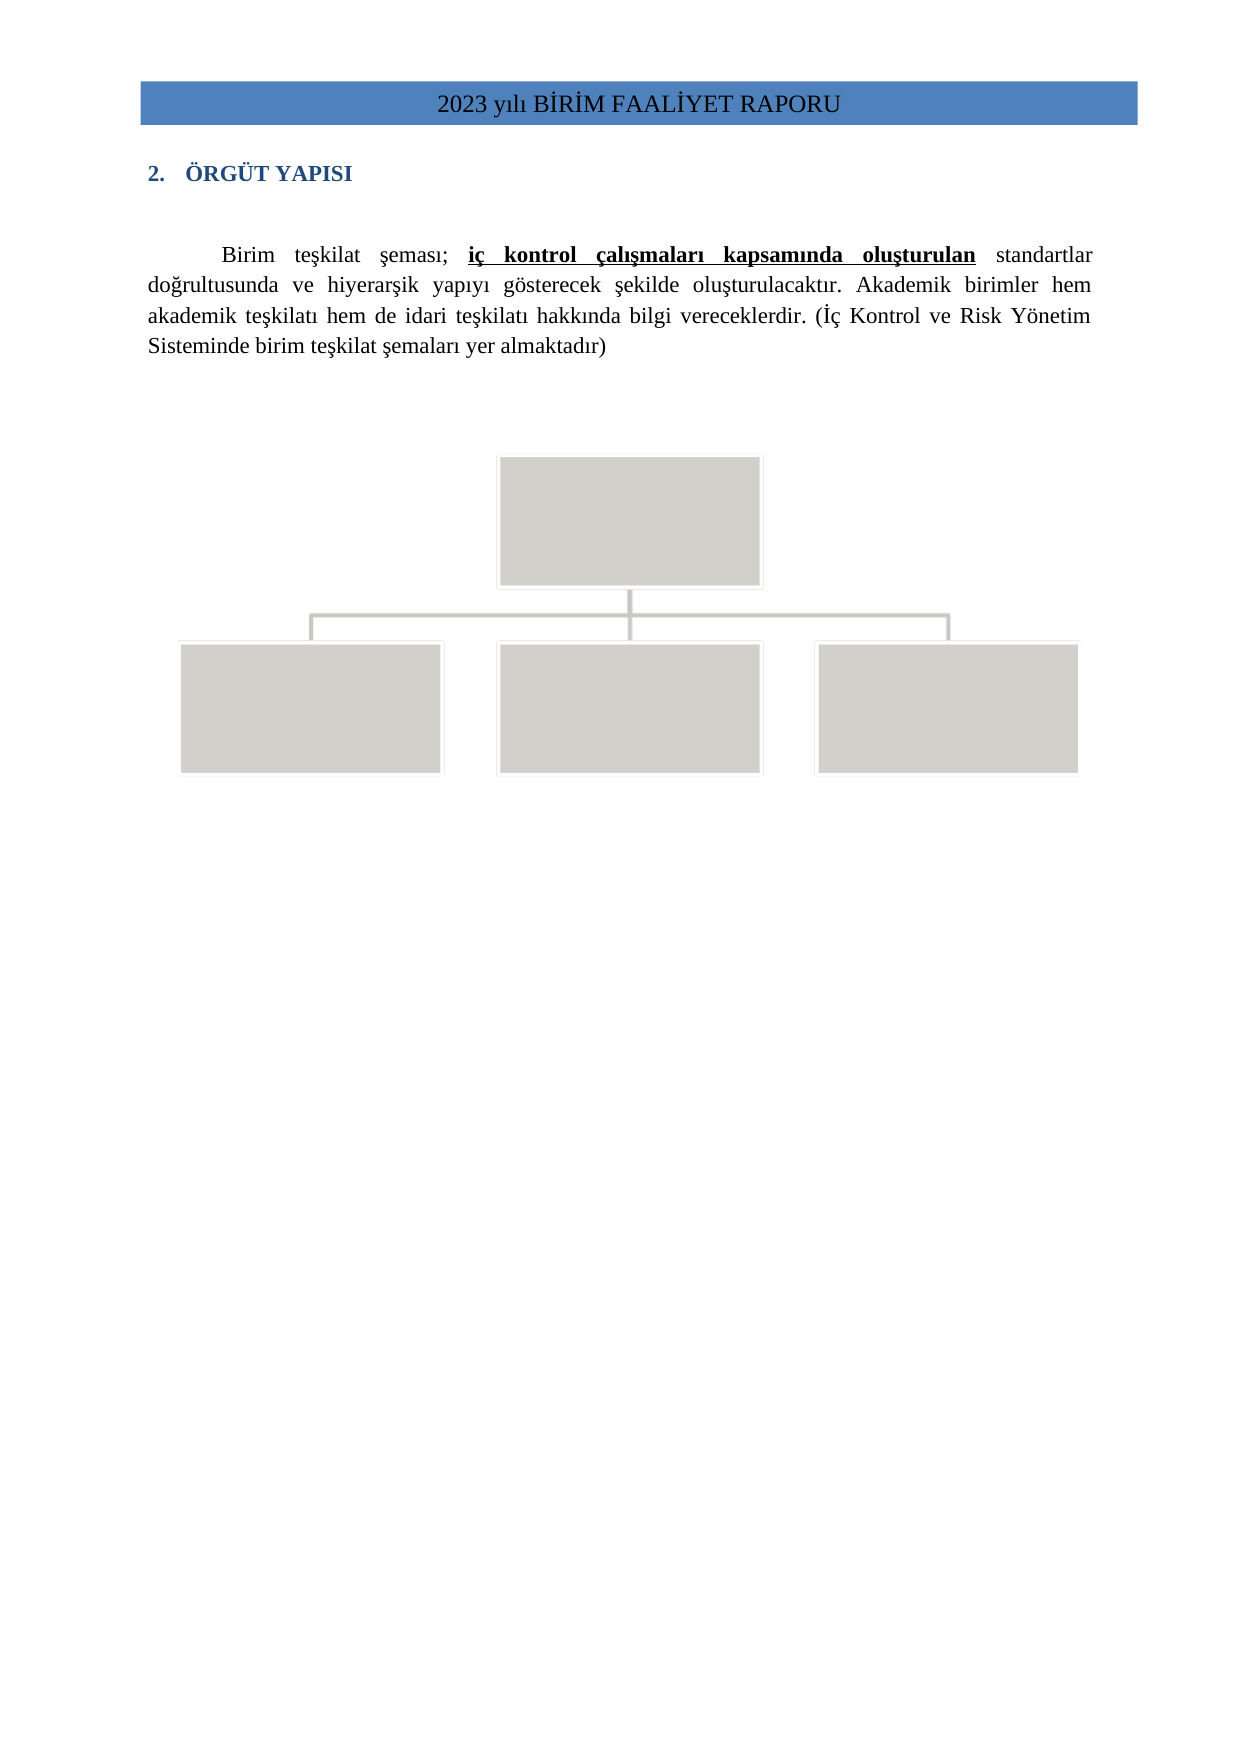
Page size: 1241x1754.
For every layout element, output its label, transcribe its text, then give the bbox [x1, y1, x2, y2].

text Birim teşkilat şeması; iç kontrol çalışmaları kapsamında oluşturulan standartlar doğrultusunda ve hiyerarşik yapıyı gösterecek şekilde oluşturulacaktır. Akademik birimler hem akademik teşkilatı hem de idari teşkilatı hakkında bilgi vereceklerdir. (İç Kontrol ve Risk Yönetim Sisteminde birim teşkilat şemaları yer almaktadır) [148, 241, 1093, 358]
text ÖRGÜT YAPISI [148, 160, 1093, 186]
